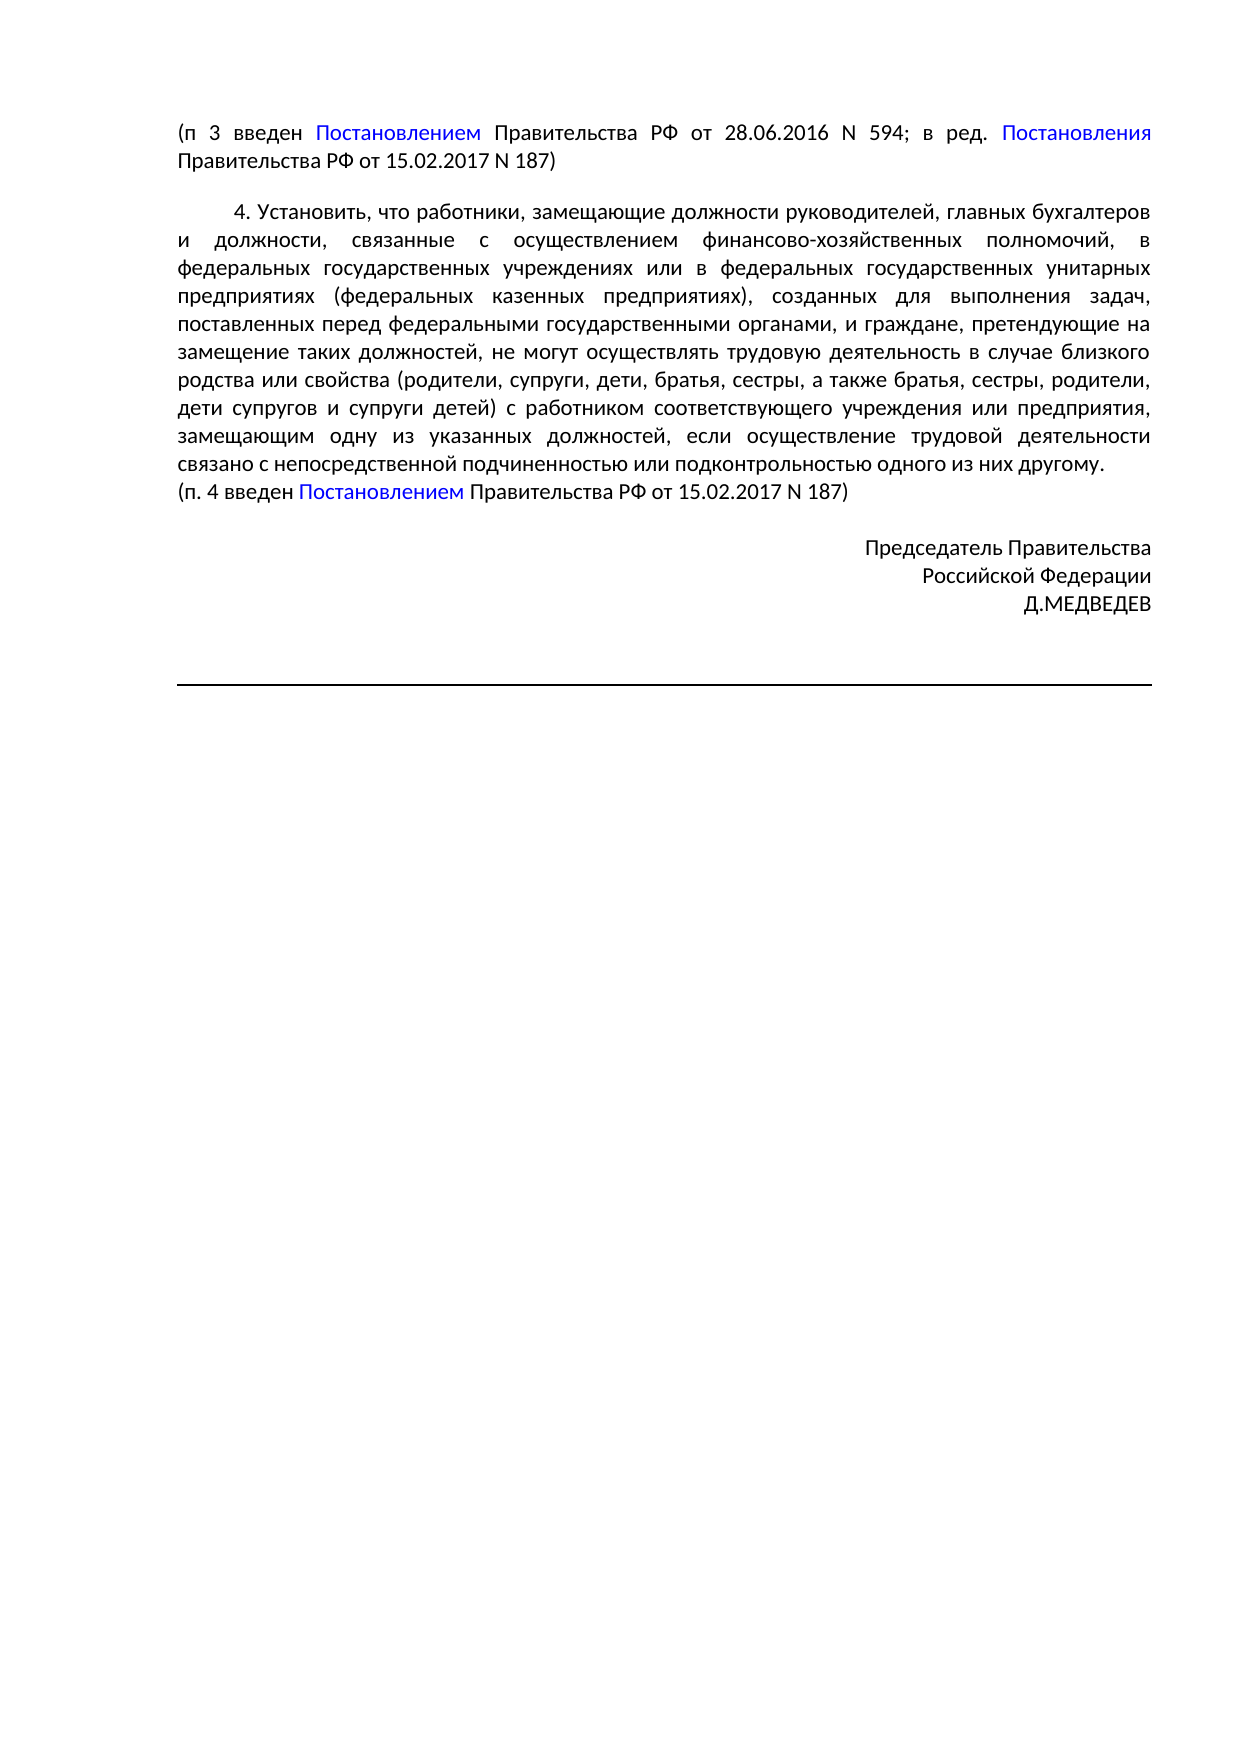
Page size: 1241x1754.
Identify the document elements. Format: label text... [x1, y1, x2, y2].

text (п. 4 введен Постановлением Правительства РФ от 15.02.2017 N 187) [177, 477, 1152, 505]
text Российской Федерации [177, 561, 1152, 589]
text Председатель Правительства [177, 533, 1152, 561]
text (п 3 введен Постановлением Правительства РФ от 28.06.2016 N 594; в ред. Постановления Правительства РФ от 15.02.2017 N 187) [177, 118, 1152, 174]
text 4. Установить, что работники, замещающие должности руководителей, главных бухгалтеров и должности, связанные с осуществлением финансово-хозяйственных полномочий, в федеральных государственных учреждениях или в федеральных государственных унитарных предприятиях (федеральных казенных предприятиях), созданных для выполнения задач, поставленных перед федеральными государственными органами, и граждане, претендующие на замещение таких должностей, не могут осуществлять трудовую деятельность в случае близкого родства или свойства (родители, супруги, дети, братья, сестры, а также братья, сестры, родители, дети супругов и супруги детей) с работником соответствующего учреждения или предприятия, замещающим одну из указанных должностей, если осуществление трудовой деятельности связано с непосредственной подчиненностью или подконтрольностью одного из них другому. [177, 197, 1152, 477]
text Д.МЕДВЕДЕВ [177, 589, 1152, 617]
